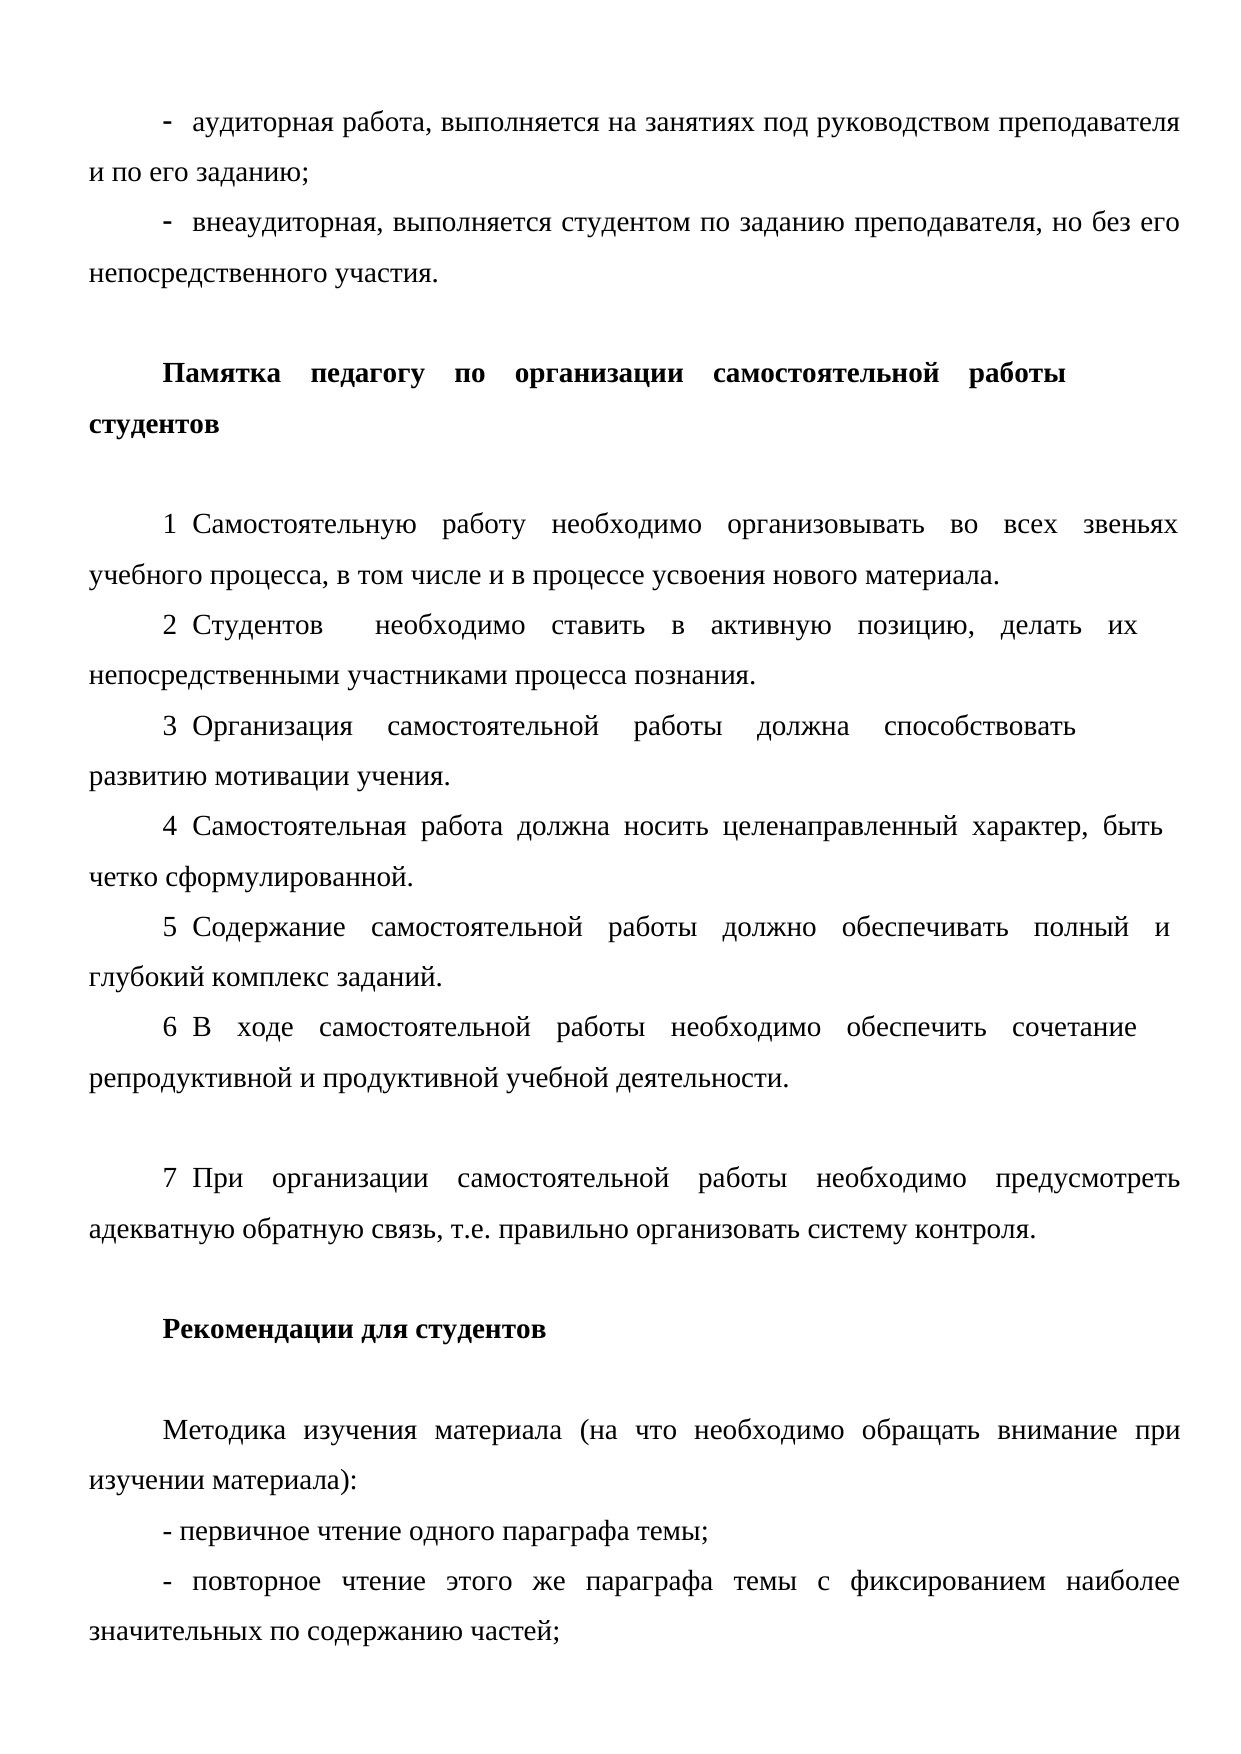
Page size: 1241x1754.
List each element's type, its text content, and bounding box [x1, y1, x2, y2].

text - первичное чтение одного параграфа темы; [89, 1513, 1181, 1546]
list Студентов необходимо ставить в активную позицию, делать их непосредственными участниками процесса познания. [89, 607, 1139, 691]
text Рекомендации для студентов [89, 1311, 1181, 1345]
text Памятка педагогу по организации самостоятельной работы студентов [89, 356, 1067, 439]
list Самостоятельную работу необходимо организовывать во всех звеньях учебного процесса, в том числе и в процессе усвоения нового материала. [89, 506, 1179, 590]
text Методика изучения материала (на что необходимо обращать внимание при изучении материала): [89, 1412, 1181, 1496]
list Самостоятельная работа должна носить целенаправленный характер, быть четко сформулированной. [89, 808, 1164, 892]
list аудиторная работа, выполняется на занятиях под руководством преподавателя и по его заданию; [89, 104, 1181, 188]
list При организации самостоятельной работы необходимо предусмотреть адекватную обратную связь, т.е. правильно организовать систему контроля. [89, 1161, 1181, 1244]
list внеаудиторная, выполняется студентом по заданию преподавателя, но без его непосредственного участия. [89, 204, 1181, 288]
list В ходе самостоятельной работы необходимо обеспечить сочетание репродуктивной и продуктивной учебной деятельности. [89, 1009, 1137, 1093]
text - повторное чтение этого же параграфа темы с фиксированием наиболее значительных по содержанию частей; [89, 1563, 1181, 1647]
list Содержание самостоятельной работы должно обеспечивать полный и глубокий комплекс заданий. [89, 909, 1171, 993]
list Организация самостоятельной работы должна способствовать развитию мотивации учения. [89, 708, 1077, 792]
